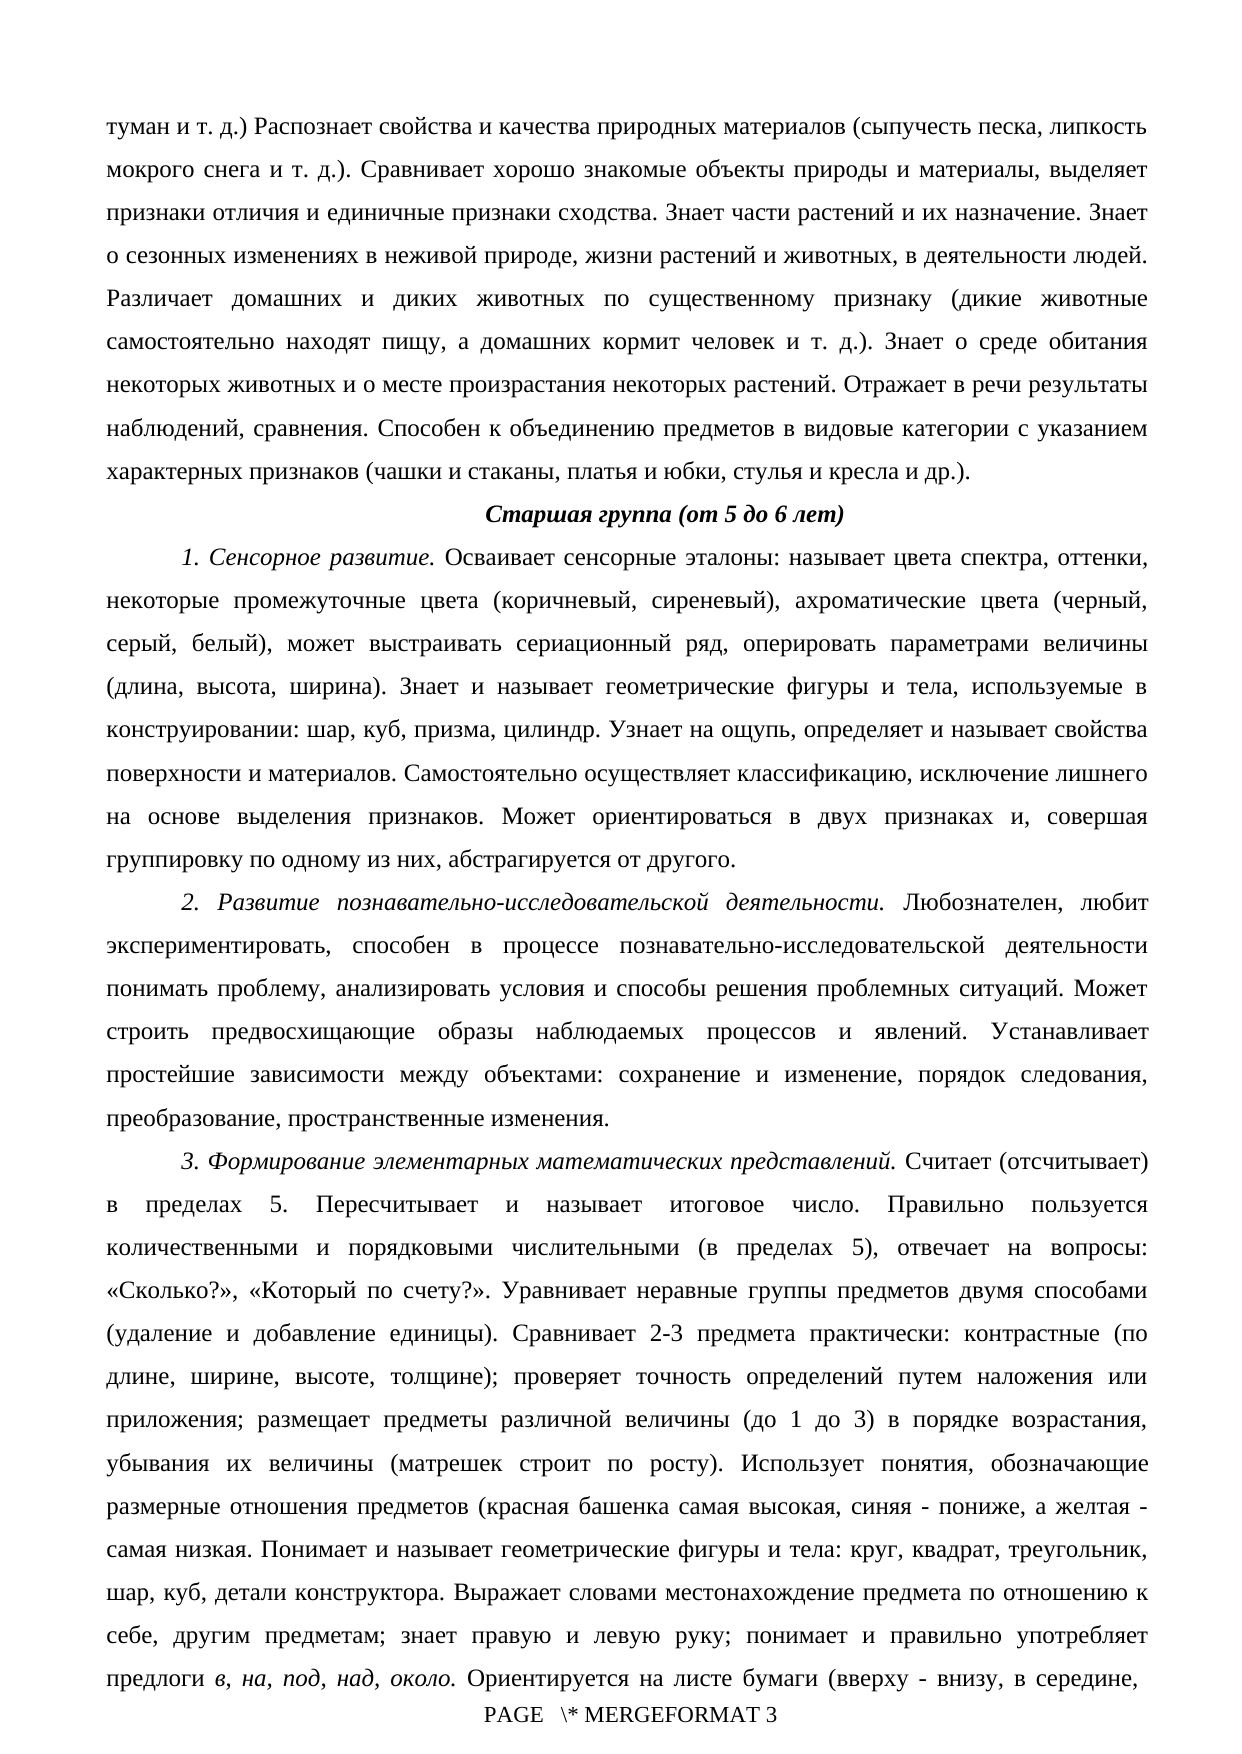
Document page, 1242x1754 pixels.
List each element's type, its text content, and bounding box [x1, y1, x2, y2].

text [106, 111, 1149, 484]
text 2. Развитие познавательно-исследовательской деятельности. Любознателен, любит экспериментировать, способен в процессе познавательно-исследовательской деятельности понимать проблему, анализировать условия и способы решения проблемных ситуаций. Может строить предвосхищающие образы наблюдаемых процессов и явлений. Устанавливает простейшие зависимости между объектами: сохранение и изменение, порядок следования, преобразование, пространственные изменения. [106, 887, 1149, 1131]
text 1. Сенсорное развитие. Осваивает сенсорные эталоны: называет цвета спектра, оттенки, некоторые промежуточные цвета (коричневый, сиреневый), ахроматические цвета (черный, серый, белый), может выстраивать сериационный ряд, оперировать параметрами величины (длина, высота, ширина). Знает и называет геометрические фигуры и тела, используемые в конструировании: шар, куб, призма, цилиндр. Узнает на ощупь, определяет и называет свойства поверхности и материалов. Самостоятельно осуществляет классификацию, исключение лишнего на основе выделения признаков. Может ориентироваться в двух признаках и, совершая группировку по одному из них, абстрагируется от другого. [106, 542, 1149, 873]
text Старшая группа (от 5 до 6 лет) [106, 499, 1149, 528]
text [106, 1146, 1149, 1692]
